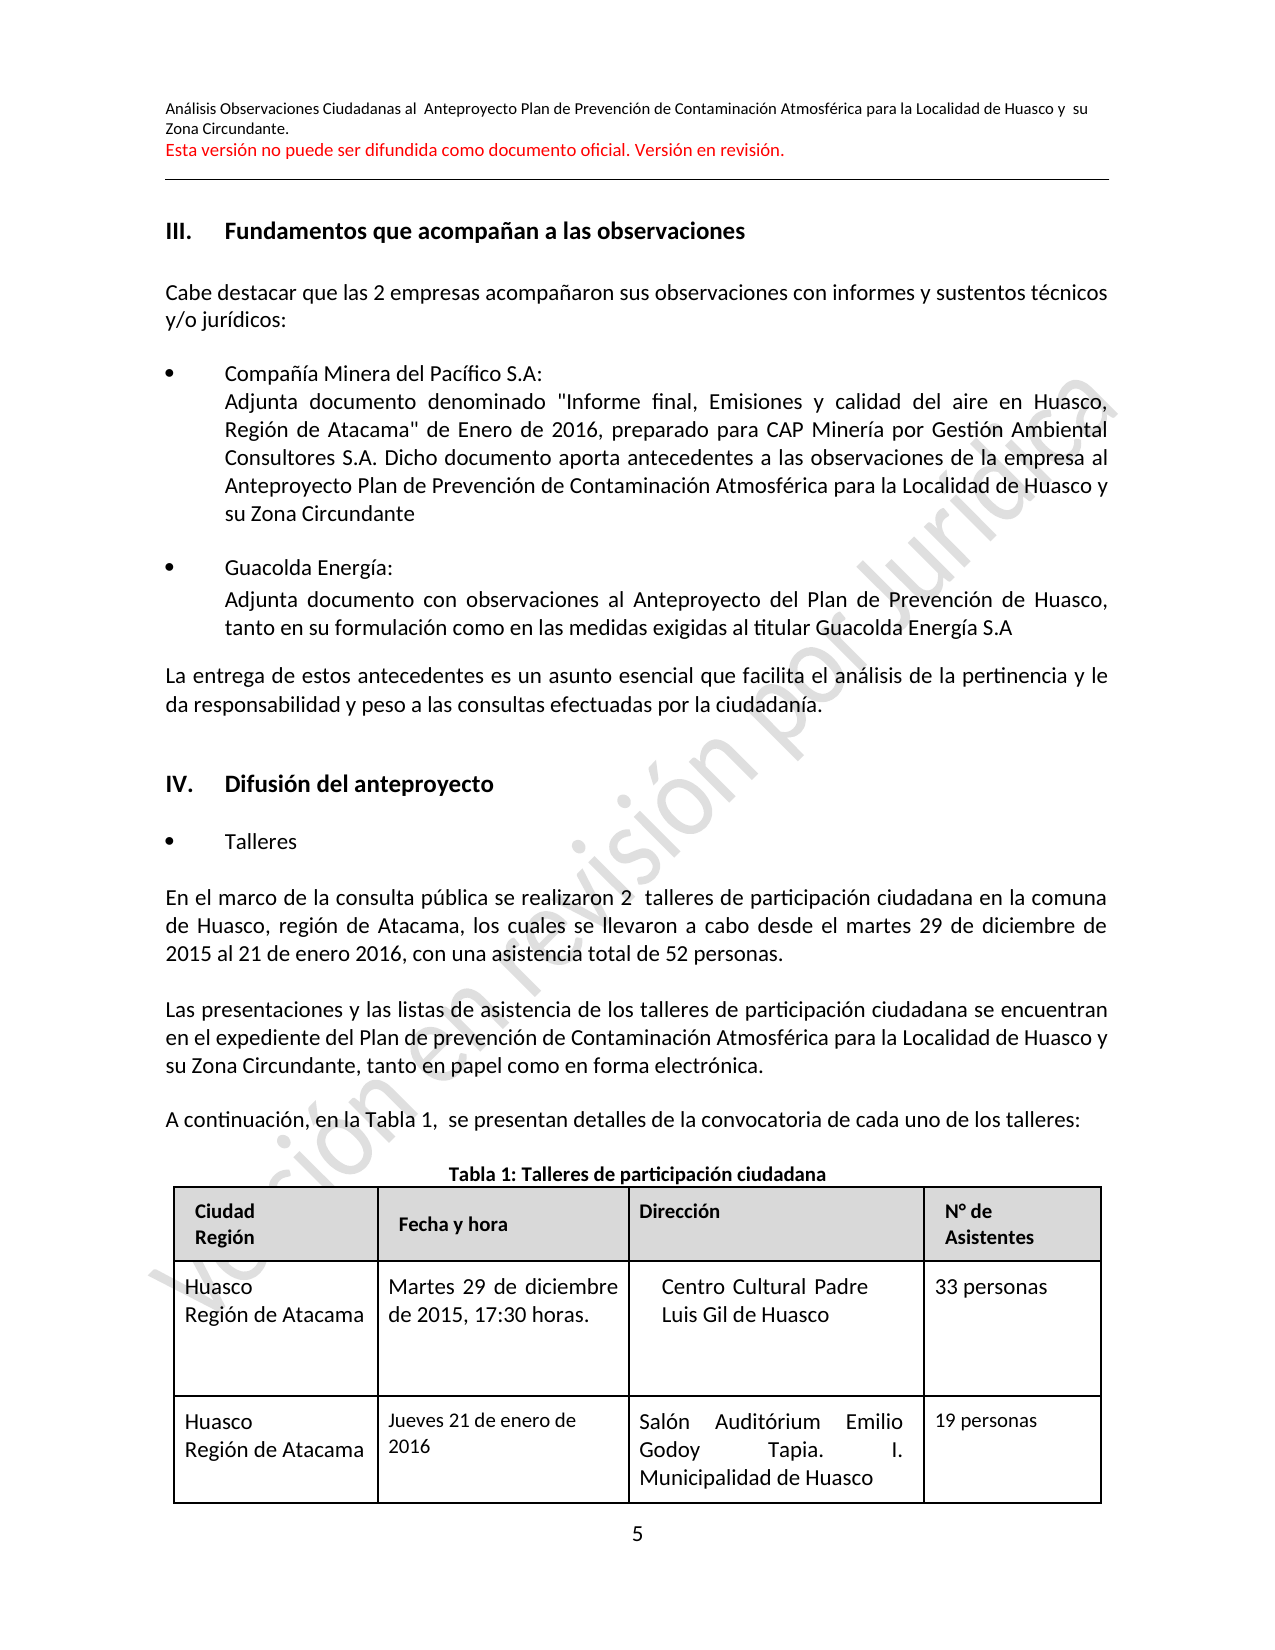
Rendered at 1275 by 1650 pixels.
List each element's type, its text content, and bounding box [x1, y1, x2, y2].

table_header Ciudad Región [175, 1188, 377, 1260]
subtitle Difusión del anteproyecto [165, 768, 1109, 799]
list Talleres [165, 827, 1109, 855]
text Adjunta documento con observaciones al Anteproyecto del Plan de Prevención de Huasco, tanto en su formulación como en las medidas exigidas al titular Guacolda Energía S.A [224, 585, 1109, 641]
text A continuación, en la Tabla 1, se presentan detalles de la convocatoria de cada uno de los talleres: [165, 1105, 1109, 1133]
list Compañía Minera del Pacífico S.A: [165, 359, 1109, 387]
table_header N° de Asistentes [925, 1188, 1100, 1260]
table_cell Huasco Región de Atacama [175, 1397, 377, 1502]
text La entrega de estos antecedentes es un asunto esencial que facilita el análisis de la pertinencia y le da responsabilidad y peso a las consultas efectuadas por la ciudadanía. [165, 662, 1109, 718]
table_cell Salón Auditórium Emilio Godoy Tapia. I. Municipalidad de Huasco [630, 1397, 923, 1502]
table_cell [630, 1262, 923, 1395]
table_cell 19 personas [925, 1397, 1100, 1502]
table_cell Jueves 21 de enero de 2016 [379, 1397, 628, 1502]
text Tabla 1: Talleres de participación ciudadana [165, 1161, 1109, 1186]
table_cell Martes 29 de diciembre de 2015, 17:30 horas. [379, 1262, 628, 1395]
table_cell Huasco Región de Atacama [175, 1262, 377, 1395]
list Guacolda Energía: [165, 553, 1109, 581]
text Las presentaciones y las listas de asistencia de los talleres de participación ciudadana se encuentran en el expediente del Plan de prevención de Contaminación Atmosférica para la Localidad de Huasco y su Zona Circundante, tanto en papel como en forma electrónica. [165, 995, 1109, 1079]
text Cabe destacar que las 2 empresas acompañaron sus observaciones con informes y sustentos técnicos y/o jurídicos: [165, 278, 1109, 334]
table_header Dirección [630, 1188, 923, 1260]
text Adjunta documento denominado "Informe final, Emisiones y calidad del aire en Huasco, Región de Atacama" de Enero de 2016, preparado para CAP Minería por Gestión Ambiental Consultores S.A. Dicho documento aporta antecedentes a las observaciones de la empresa al Anteproyecto Plan de Prevención de Contaminación Atmosférica para la Localidad de Huasco y su Zona Circundante [224, 387, 1109, 527]
subtitle Fundamentos que acompañan a las observaciones [165, 215, 1109, 245]
text En el marco de la consulta pública se realizaron 2 talleres de participación ciudadana en la comuna de Huasco, región de Atacama, los cuales se llevaron a cabo desde el martes 29 de diciembre de 2015 al 21 de enero 2016, con una asistencia total de 52 personas. [165, 883, 1109, 967]
table_cell 33 personas [925, 1262, 1100, 1395]
table_header Fecha y hora [379, 1188, 628, 1260]
